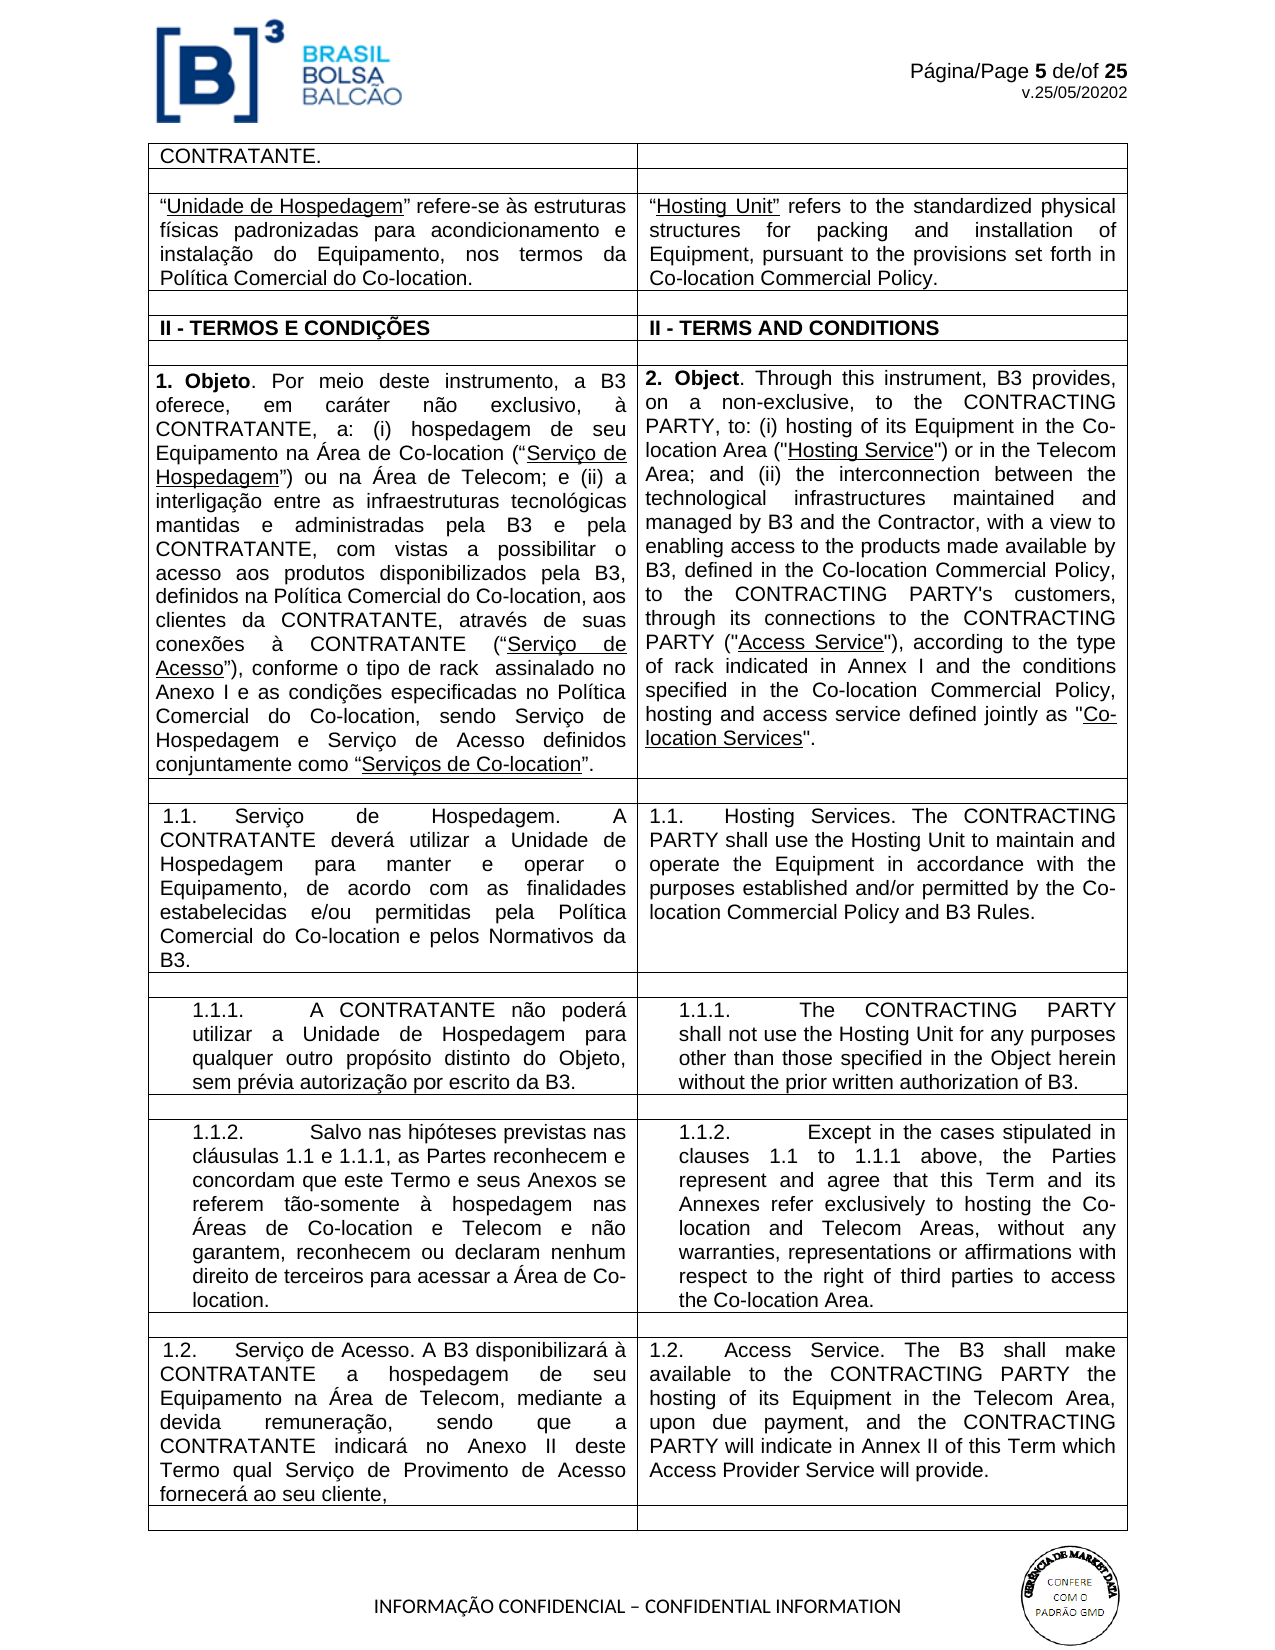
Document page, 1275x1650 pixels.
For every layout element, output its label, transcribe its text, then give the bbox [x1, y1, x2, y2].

table_cell [638, 1506, 1127, 1530]
picture [147, 14, 412, 123]
table_cell Serviço de Hospedagem. A CONTRATANTE deverá utilizar a Unidade de Hospedagem para manter e operar o Equipamento, de acordo com as finalidades estabelecidas e/ou permitidas pela Política Comercial do Co-location e pelos Normativos da B3. [149, 804, 637, 972]
table_cell II - TERMS AND CONDITIONS [638, 316, 1127, 340]
table_cell [638, 973, 1127, 997]
table_cell Hosting Services. The CONTRACTING PARTY shall use the Hosting Unit to maintain and operate the Equipment in accordance with the purposes established and/or permitted by the Co-location Commercial Policy and B3 Rules. [638, 804, 1127, 972]
table_cell Serviço de Acesso. A B3 disponibilizará à CONTRATANTE a hospedagem de seu Equipamento na Área de Telecom, mediante a devida remuneração, sendo que a CONTRATANTE indicará no Anexo II deste Termo qual Serviço de Provimento de Acesso fornecerá ao seu cliente, [149, 1338, 637, 1505]
table_cell [638, 169, 1127, 193]
table_cell “Hosting Unit” refers to the standardized physical structures for packing and installation of Equipment, pursuant to the provisions set forth in Co-location Commercial Policy. [638, 194, 1127, 290]
table_cell [149, 779, 637, 803]
table_cell [638, 1095, 1127, 1119]
table_cell [638, 779, 1127, 803]
table_cell II - TERMOS E CONDIÇÕES [149, 316, 637, 340]
table_cell Object. Through this instrument, B3 provides, on a non-exclusive, to the CONTRACTING PARTY, to: (i) hosting of its Equipment in the Co-location Area ("Hosting Service") or in the Telecom Area; and (ii) the interconnection between the technological infrastructures maintained and managed by B3 and the Contractor, with a view to enabling access to the products made available by B3, defined in the Co-location Commercial Policy, to the CONTRACTING PARTY's customers, through its connections to the CONTRACTING PARTY ("Access Service"), according to the type of rack indicated in Annex I and the conditions specified in the Co-location Commercial Policy, hosting and access service defined jointly as "Co-location Services". [638, 366, 1127, 778]
table_cell [149, 1506, 637, 1530]
table_cell [638, 1313, 1127, 1337]
table_cell [149, 1095, 637, 1119]
table_cell The CONTRACTING PARTY shall not use the Hosting Unit for any purposes other than those specified in the Object herein without the prior written authorization of B3. [638, 998, 1127, 1094]
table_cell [149, 144, 637, 168]
table_cell [638, 291, 1127, 315]
table_cell Except in the cases stipulated in clauses 1.1 to 1.1.1 above, the Parties represent and agree that this Term and its Annexes refer exclusively to hosting the Co-location and Telecom Areas, without any warranties, representations or affirmations with respect to the right of third parties to access the Co-location Area. [638, 1120, 1127, 1312]
table_cell [149, 291, 637, 315]
table_cell “Unidade de Hospedagem” refere-se às estruturas físicas padronizadas para acondicionamento e instalação do Equipamento, nos termos da Política Comercial do Co-location. [149, 194, 637, 290]
table_cell [638, 341, 1127, 365]
table_cell [149, 973, 637, 997]
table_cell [638, 144, 1127, 168]
table_cell [149, 1313, 637, 1337]
table_cell Objeto. Por meio deste instrumento, a B3 oferece, em caráter não exclusivo, à CONTRATANTE, a: (i) hospedagem de seu Equipamento na Área de Co-location (“Serviço de Hospedagem”) ou na Área de Telecom; e (ii) a interligação entre as infraestruturas tecnológicas mantidas e administradas pela B3 e pela CONTRATANTE, com vistas a possibilitar o acesso aos produtos disponibilizados pela B3, definidos na Política Comercial do Co-location, aos clientes da CONTRATANTE, através de suas conexões à CONTRATANTE (“Serviço de Acesso”), conforme o tipo de rack assinalado no Anexo I e as condições especificadas no Política Comercial do Co-location, sendo Serviço de Hospedagem e Serviço de Acesso definidos conjuntamente como “Serviços de Co-location”. [149, 366, 637, 778]
table_cell A CONTRATANTE não poderá utilizar a Unidade de Hospedagem para qualquer outro propósito distinto do Objeto, sem prévia autorização por escrito da B3. [149, 998, 637, 1094]
picture [1014, 1543, 1128, 1650]
table_cell Salvo nas hipóteses previstas nas cláusulas 1.1 e 1.1.1, as Partes reconhecem e concordam que este Termo e seus Anexos se referem tão-somente à hospedagem nas Áreas de Co-location e Telecom e não garantem, reconhecem ou declaram nenhum direito de terceiros para acessar a Área de Co-location. [149, 1120, 637, 1312]
table_cell Access Service. The B3 shall make available to the CONTRACTING PARTY the hosting of its Equipment in the Telecom Area, upon due payment, and the CONTRACTING PARTY will indicate in Annex II of this Term which Access Provider Service will provide. [638, 1338, 1127, 1505]
table_cell [149, 341, 637, 365]
table_cell [149, 169, 637, 193]
